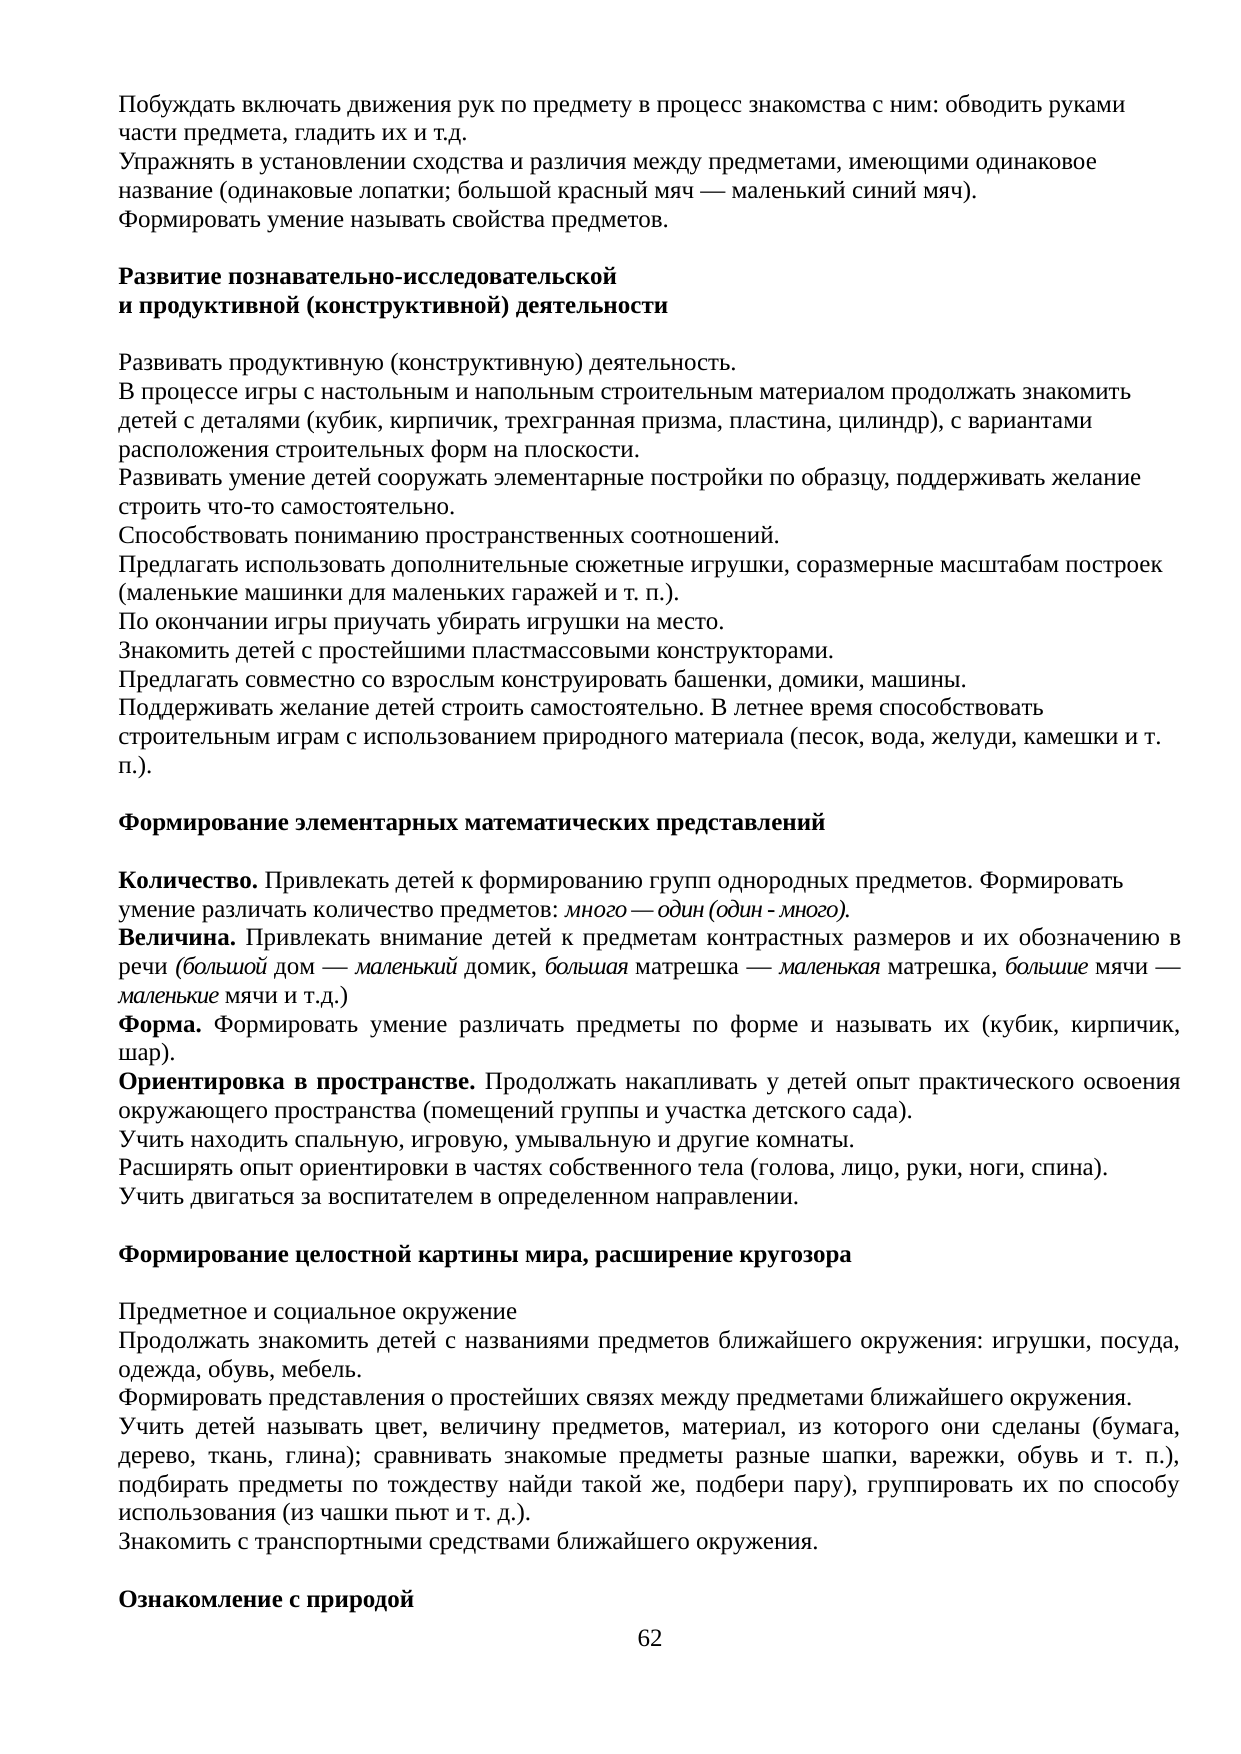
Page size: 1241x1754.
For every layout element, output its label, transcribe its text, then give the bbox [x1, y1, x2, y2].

text Величина. Привлекать внимание детей к предметам контрастных размеров и их обозначению в речи (большой дом — маленький домик, большая матрешка — маленькая матрешка, большие мячи — маленькие мячи и т.д.) [118, 922, 1181, 1009]
text Поддерживать желание детей строить самостоятельно. В летнее время способствовать строительным играм с использованием природного материала (песок, вода, желуди, камешки и т. п.). [118, 692, 1181, 779]
text Упражнять в установлении сходства и различия между предметами, имеющими одинаковое название (одинаковые лопатки; большой красный мяч — маленький синий мяч). [118, 146, 1181, 204]
text Предлагать совместно со взрослым конструировать башенки, домики, машины. [118, 664, 1181, 692]
text Побуждать включать движения рук по предмету в процесс знакомства с ним: обводить руками части предмета, гладить их и т.д. [118, 89, 1181, 146]
text Учить находить спальную, игровую, умывальную и другие комнаты. [118, 1124, 1181, 1152]
text Ориентировка в пространстве. Продолжать накапливать у детей опыт практического освоения окружающего пространства (помещений группы и участка детского сада). [118, 1066, 1181, 1124]
text Развивать продуктивную (конструктивную) деятельность. [118, 347, 1181, 376]
text и продуктивной (конструктивной) деятельности [118, 290, 1181, 319]
text Расширять опыт ориентировки в частях собственного тела (голова, лицо, руки, ноги, спина). [118, 1152, 1181, 1181]
text Знакомить с транспортными средствами ближайшего окружения. [118, 1526, 1181, 1555]
text Формировать представления о простейших связях между предметами ближайшего окружения. [118, 1382, 1181, 1411]
text В процессе игры с настольным и напольным строительным материалом продолжать знакомить детей с деталями (кубик, кирпичик, трехгранная призма, пластина, цилиндр), с вариантами расположения строительных форм на плоскости. [118, 376, 1181, 462]
text Предлагать использовать дополнительные сюжетные игрушки, соразмерные масштабам построек (маленькие машинки для маленьких гаражей и т. п.). [118, 549, 1181, 606]
text Знакомить детей с простейшими пластмассовыми конструкторами. [118, 635, 1181, 664]
text Формировать умение называть свойства предметов. [118, 204, 1181, 232]
text Предметное и социальное окружение [118, 1296, 1181, 1325]
text Способствовать пониманию пространственных соотношений. [118, 520, 1181, 549]
text Учить детей называть цвет, величину предметов, материал, из которого они сделаны (бумага, дерево, ткань, глина); сравнивать знакомые предметы разные шапки, варежки, обувь и т. п.), подбирать предметы по тождеству найди такой же, подбери пару), группировать их по способу использования (из чашки пьют и т. д.). [118, 1411, 1181, 1526]
text Продолжать знакомить детей с названиями предметов ближайшего окружения: игрушки, посуда, одежда, обувь, мебель. [118, 1325, 1181, 1382]
text Формирование элементарных математических представлений [118, 807, 1181, 836]
text Количество. Привлекать детей к формированию групп однородных предметов. Формировать умение различать количество предметов: много — один (один - много). [118, 865, 1181, 922]
text По окончании игры приучать убирать игрушки на место. [118, 606, 1181, 635]
text Форма. Формировать умение различать предметы по форме и называть их (кубик, кирпичик, шар). [118, 1009, 1181, 1066]
text Развитие познавательно-исследовательской [118, 261, 1181, 290]
text Формирование целостной картины мира, расширение кругозора [118, 1239, 1181, 1267]
text Развивать умение детей сооружать элементарные постройки по образцу, поддерживать желание строить что-то самостоятельно. [118, 462, 1181, 520]
text Учить двигаться за воспитателем в определенном направлении. [118, 1181, 1181, 1210]
text Ознакомление с природой [118, 1584, 1181, 1612]
